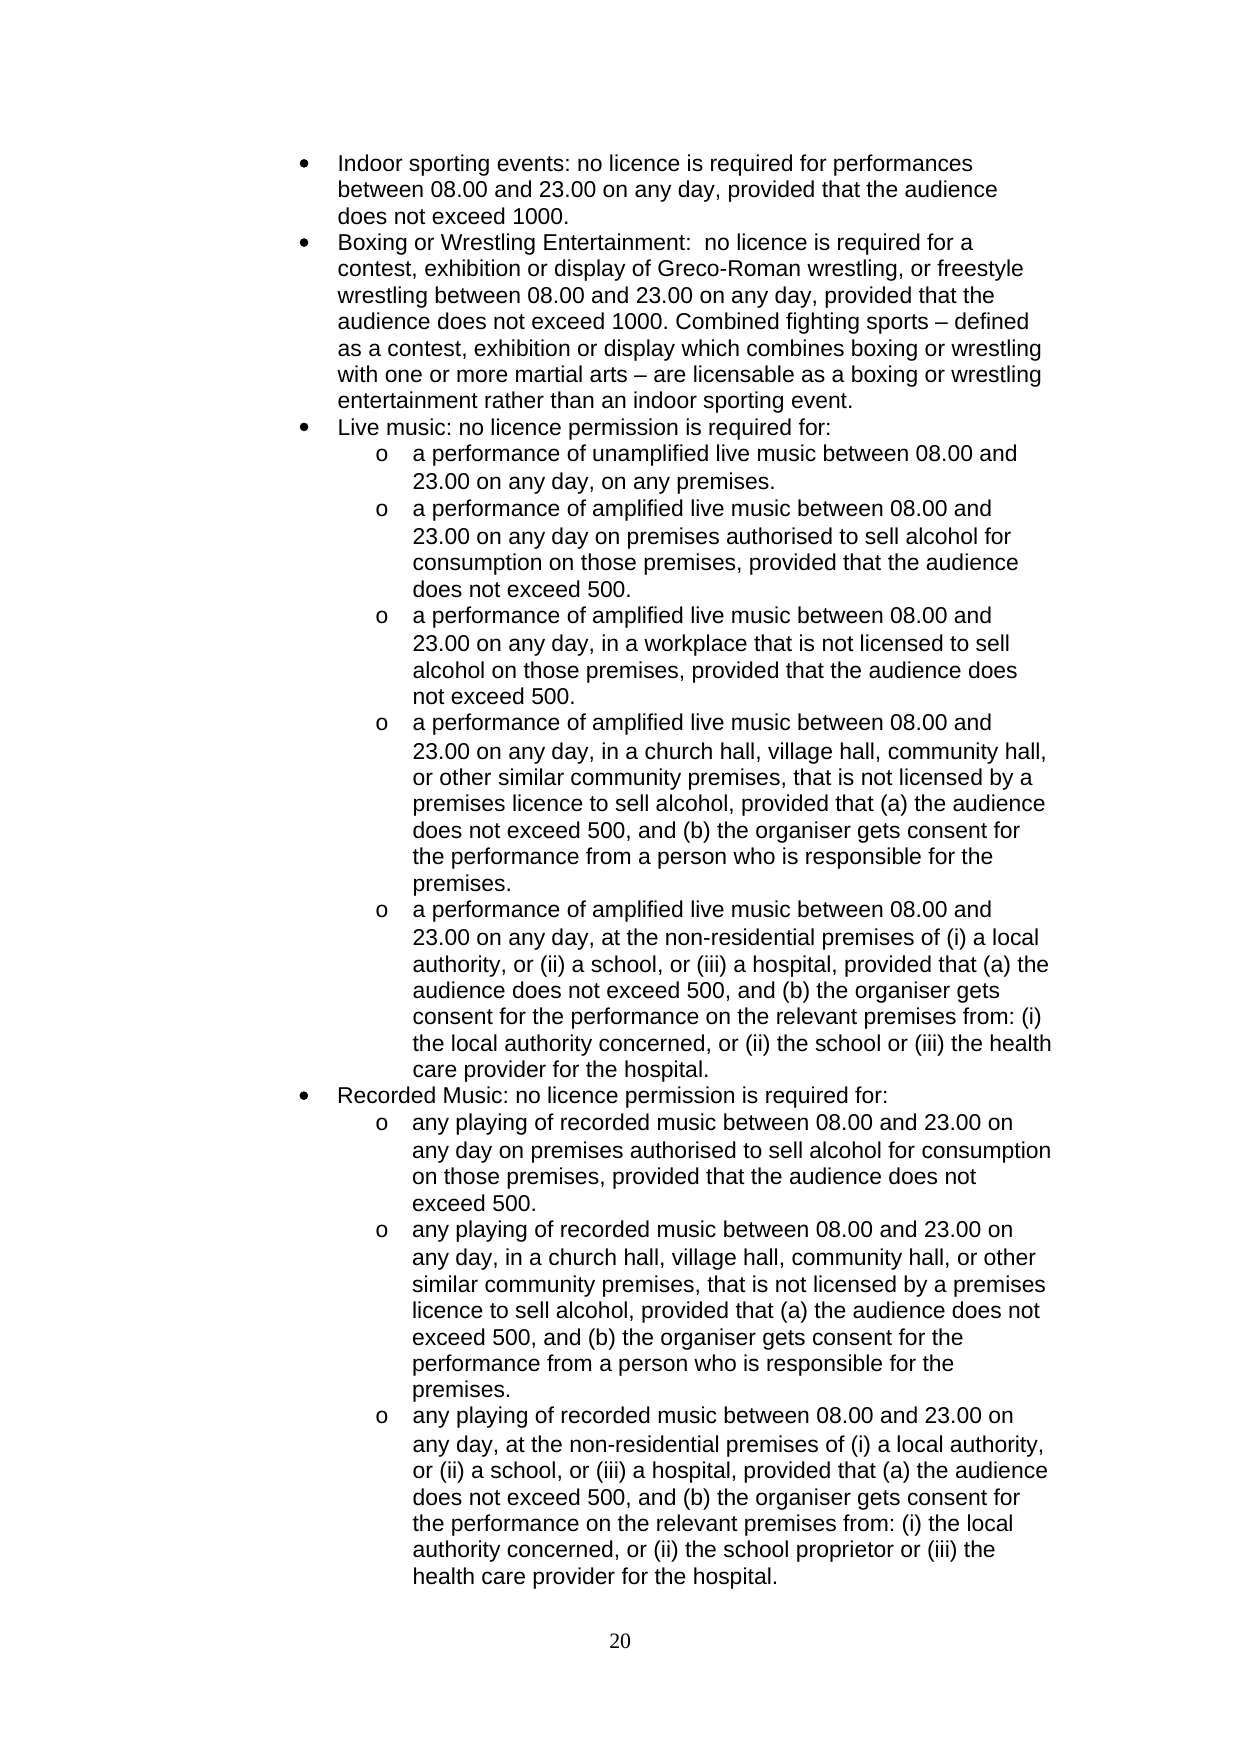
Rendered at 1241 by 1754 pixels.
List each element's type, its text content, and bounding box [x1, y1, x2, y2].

list any playing of recorded music between 08.00 and 23.00 on any day, in a church hall, village hall, community hall, or other similar community premises, that is not licensed by a premises licence to sell alcohol, provided that (a) the audience does not exceed 500, and (b) the organiser gets consent for the performance from a person who is responsible for the premises. [375, 1216, 1053, 1402]
list Live music: no licence permission is required for: [300, 413, 1053, 440]
list any playing of recorded music between 08.00 and 23.00 on any day on premises authorised to sell alcohol for consumption on those premises, provided that the audience does not exceed 500. [375, 1109, 1053, 1216]
list a performance of amplified live music between 08.00 and 23.00 on any day, in a church hall, village hall, community hall, or other similar community premises, that is not licensed by a premises licence to sell alcohol, provided that (a) the audience does not exceed 500, and (b) the organiser gets consent for the performance from a person who is responsible for the premises. [375, 709, 1053, 896]
list Indoor sporting events: no licence is required for performances between 08.00 and 23.00 on any day, provided that the audience does not exceed 1000. [300, 150, 1053, 229]
list a performance of amplified live music between 08.00 and 23.00 on any day on premises authorised to sell alcohol for consumption on those premises, provided that the audience does not exceed 500. [375, 494, 1053, 602]
list a performance of amplified live music between 08.00 and 23.00 on any day, in a workplace that is not licensed to sell alcohol on those premises, provided that the audience does not exceed 500. [375, 602, 1053, 709]
list Boxing or Wrestling Entertainment: no licence is required for a contest, exhibition or display of Greco-Roman wrestling, or freestyle wrestling between 08.00 and 23.00 on any day, provided that the audience does not exceed 1000. Combined fighting sports – defined as a contest, exhibition or display which combines boxing or wrestling with one or more martial arts – are licensable as a boxing or wrestling entertainment rather than an indoor sporting event. [300, 229, 1053, 413]
list Recorded Music: no licence permission is required for: [300, 1082, 1053, 1109]
list a performance of unamplified live music between 08.00 and 23.00 on any day, on any premises. [375, 440, 1053, 494]
list a performance of amplified live music between 08.00 and 23.00 on any day, at the non-residential premises of (i) a local authority, or (ii) a school, or (iii) a hospital, provided that (a) the audience does not exceed 500, and (b) the organiser gets consent for the performance on the relevant premises from: (i) the local authority concerned, or (ii) the school or (iii) the health care provider for the hospital. [375, 896, 1053, 1082]
list any playing of recorded music between 08.00 and 23.00 on any day, at the non-residential premises of (i) a local authority, or (ii) a school, or (iii) a hospital, provided that (a) the audience does not exceed 500, and (b) the organiser gets consent for the performance on the relevant premises from: (i) the local authority concerned, or (ii) the school proprietor or (iii) the health care provider for the hospital. [375, 1402, 1053, 1589]
